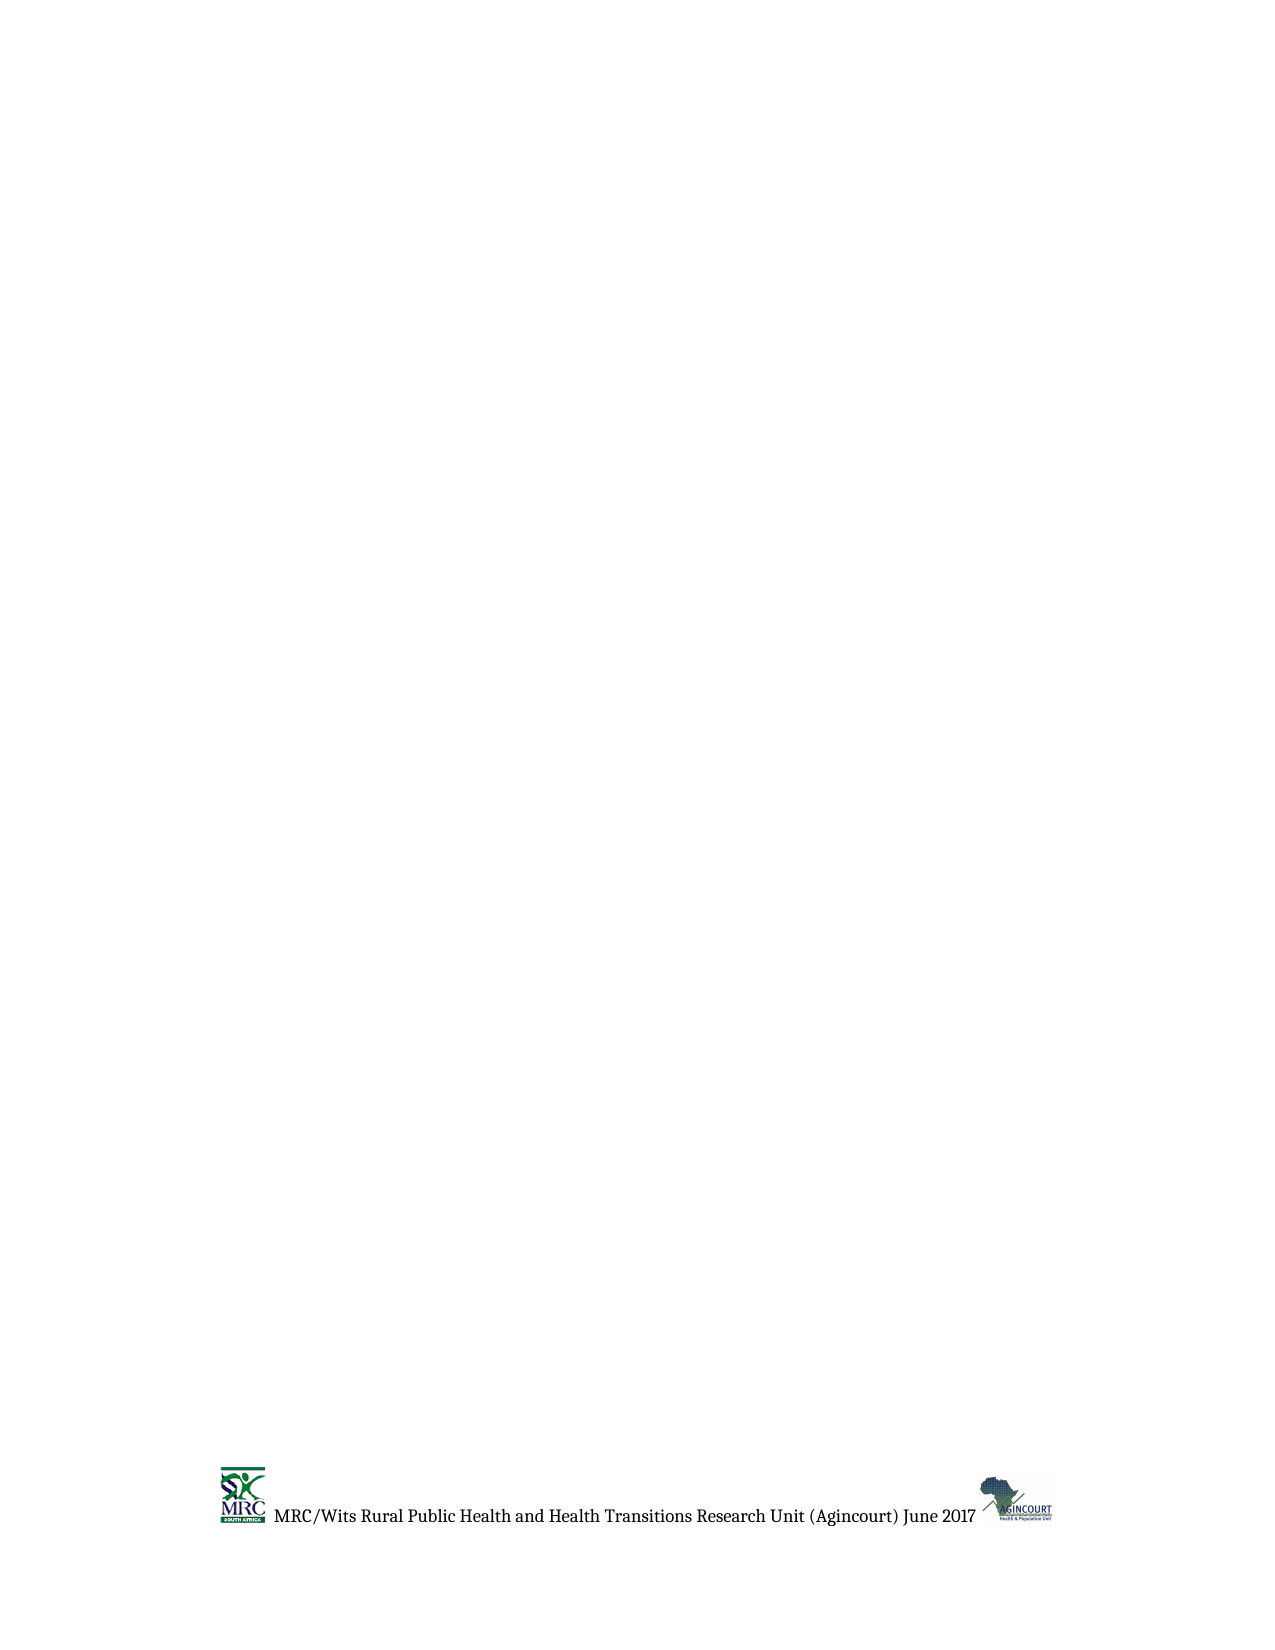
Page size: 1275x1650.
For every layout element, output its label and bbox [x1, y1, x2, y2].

picture [977, 1475, 1055, 1523]
picture [220, 1467, 266, 1523]
